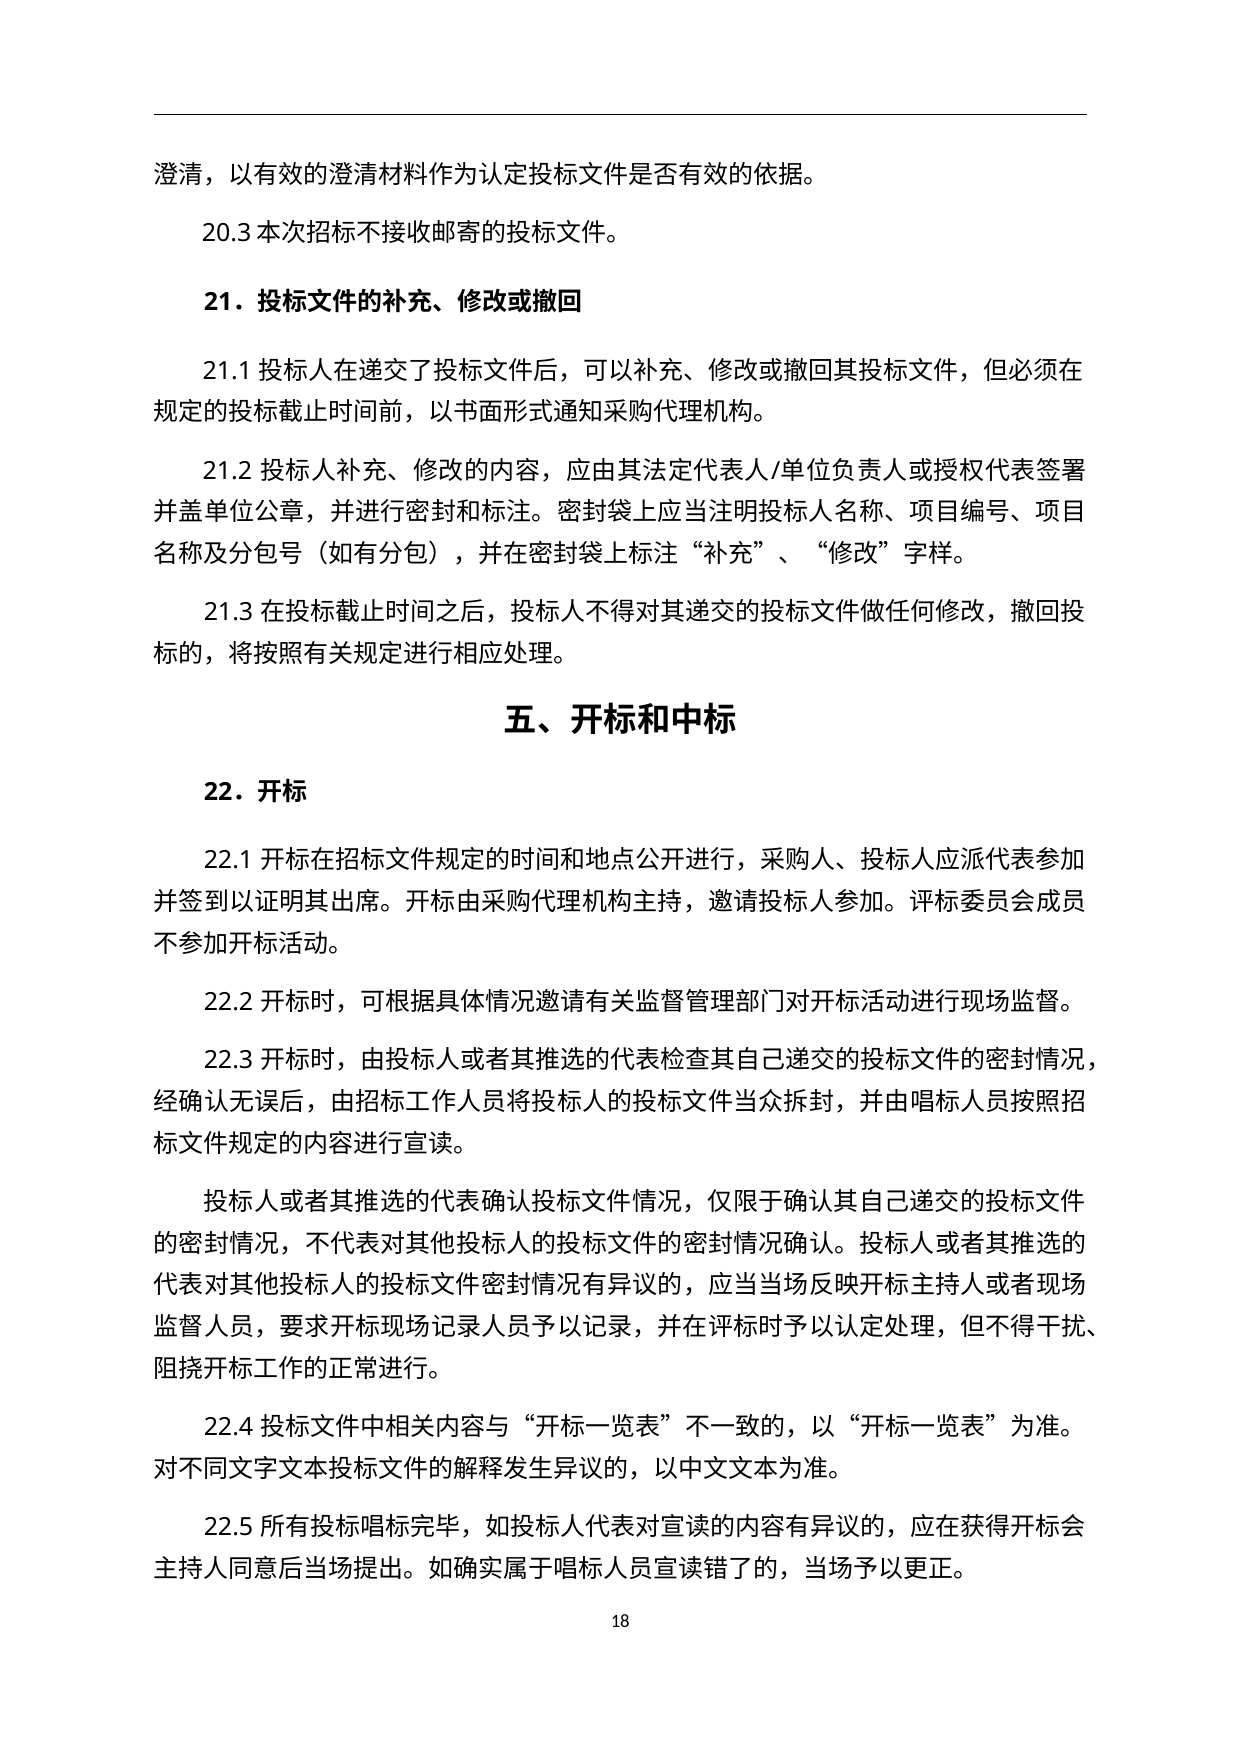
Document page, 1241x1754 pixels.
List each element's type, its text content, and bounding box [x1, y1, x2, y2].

text 22.3 开标时，由投标人或者其推选的代表检查其自己递交的投标文件的密封情况，经确认无误后，由招标工作人员将投标人的投标文件当众拆封，并由唱标人员按照招标文件规定的内容进行宣读。 [153, 1035, 1087, 1160]
text 21.1 投标人在递交了投标文件后，可以补充、修改或撤回其投标文件，但必须在规定的投标截止时间前，以书面形式通知采购代理机构。 [153, 346, 1087, 429]
text 22.2 开标时，可根据具体情况邀请有关监督管理部门对开标活动进行现场监督。 [153, 977, 1087, 1019]
subtitle 五、开标和中标 [153, 698, 1087, 739]
subtitle 22．开标 [153, 767, 1087, 808]
subtitle 21．投标文件的补充、修改或撤回 [153, 277, 1087, 319]
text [153, 150, 1087, 192]
text 22.1 开标在招标文件规定的时间和地点公开进行，采购人、投标人应派代表参加并签到以证明其出席。开标由采购代理机构主持，邀请投标人参加。评标委员会成员不参加开标活动。 [153, 835, 1087, 960]
text 21.2 投标人补充、修改的内容，应由其法定代表人/单位负责人或授权代表签署并盖单位公章，并进行密封和标注。密封袋上应当注明投标人名称、项目编号、项目名称及分包号（如有分包），并在密封袋上标注“补充”、“修改”字样。 [153, 446, 1087, 571]
text 22.4 投标文件中相关内容与“开标一览表”不一致的，以“开标一览表”为准。对不同文字文本投标文件的解释发生异议的，以中文文本为准。 [153, 1402, 1087, 1485]
text 20.3本次招标不接收邮寄的投标文件。 [153, 208, 1087, 250]
text 投标人或者其推选的代表确认投标文件情况，仅限于确认其自己递交的投标文件的密封情况，不代表对其他投标人的投标文件的密封情况确认。投标人或者其推选的代表对其他投标人的投标文件密封情况有异议的，应当当场反映开标主持人或者现场监督人员，要求开标现场记录人员予以记录，并在评标时予以认定处理，但不得干扰、阻挠开标工作的正常进行。 [153, 1177, 1087, 1385]
text 21.3 在投标截止时间之后，投标人不得对其递交的投标文件做任何修改，撤回投标的，将按照有关规定进行相应处理。 [153, 587, 1087, 671]
text 22.5 所有投标唱标完毕，如投标人代表对宣读的内容有异议的，应在获得开标会主持人同意后当场提出。如确实属于唱标人员宣读错了的，当场予以更正。 [153, 1502, 1087, 1585]
